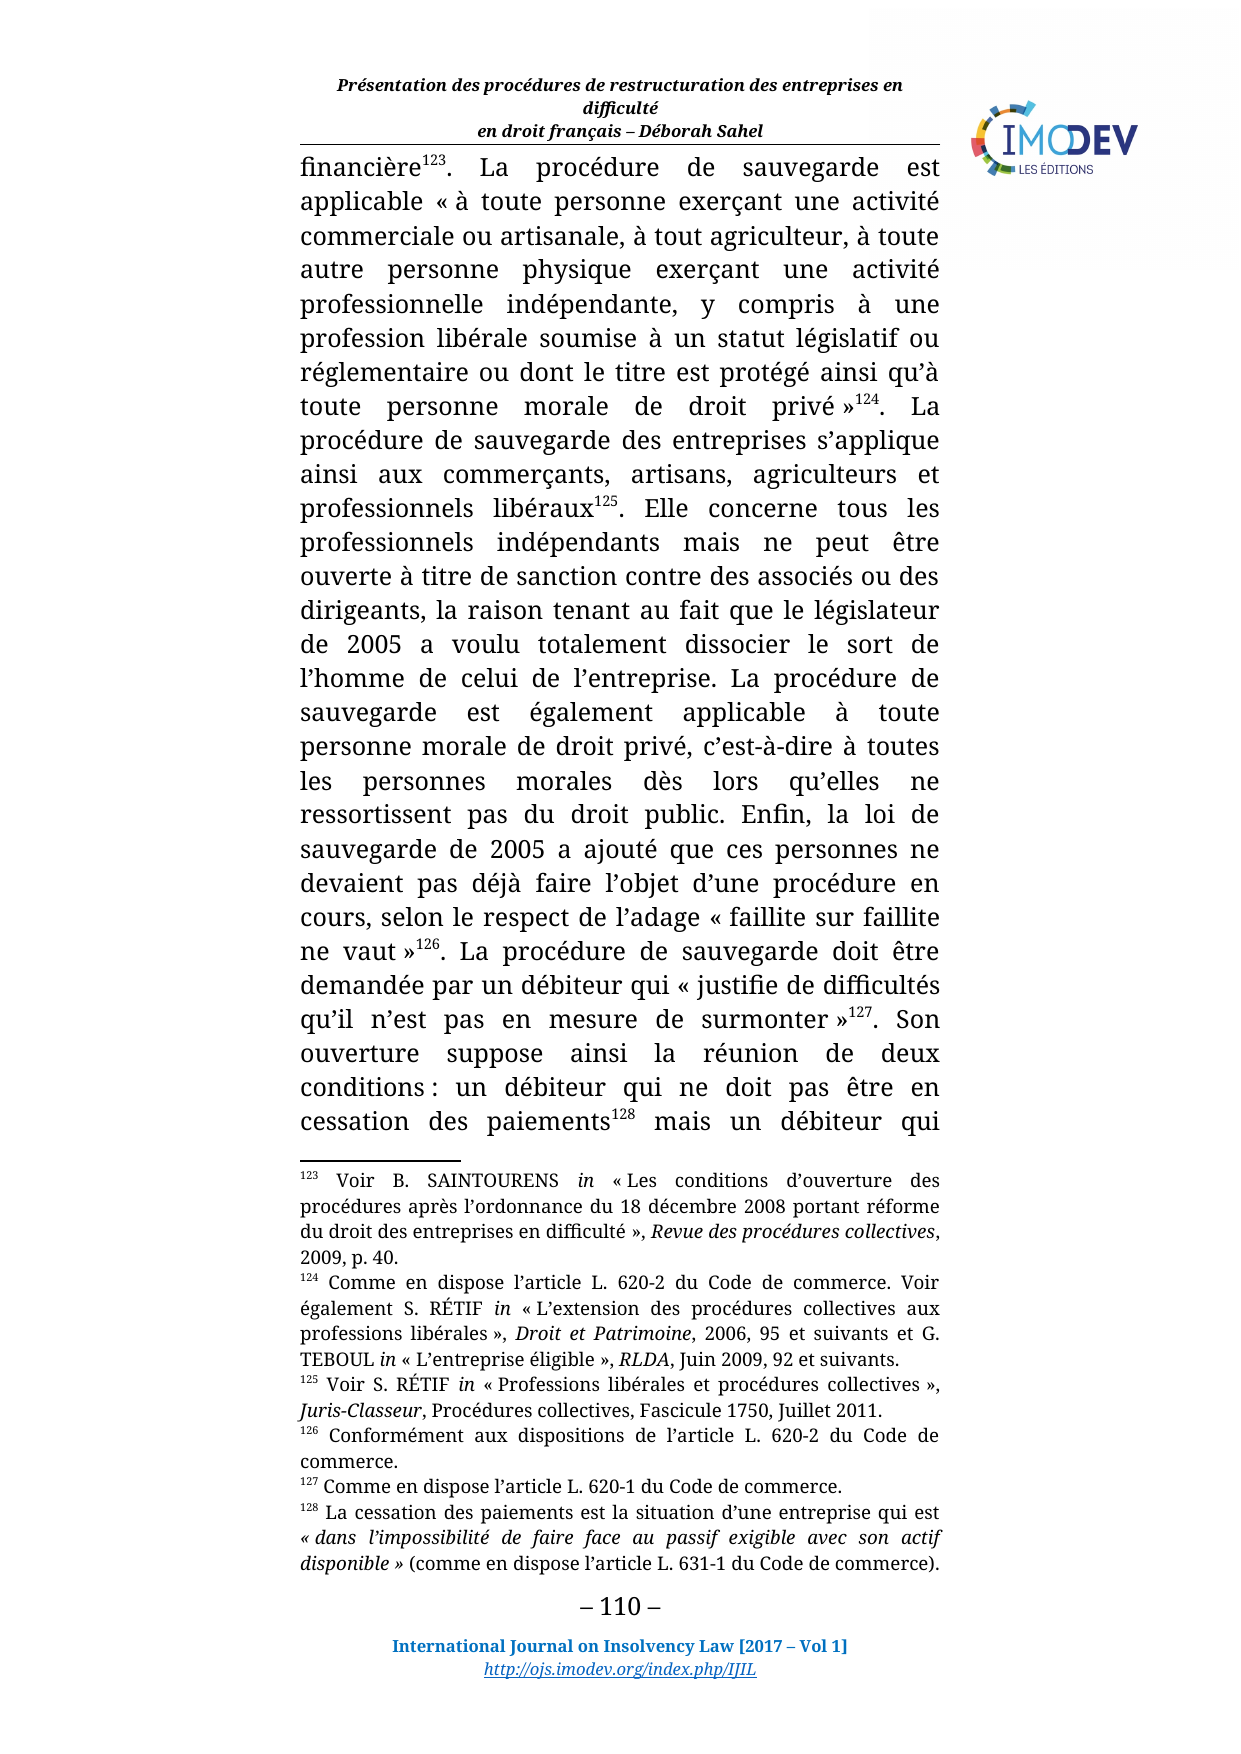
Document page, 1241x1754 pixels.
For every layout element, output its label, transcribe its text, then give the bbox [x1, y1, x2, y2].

text La procédure de sauvegarde exige d’une part le respect de règles relatives aux personnes qui peuvent solliciter son ouverture et à leur situation financière. La procédure de sauvegarde est applicable « à toute personne exerçant une activité commerciale ou artisanale, à tout agriculteur, à toute autre personne physique exerçant une activité professionnelle indépendante, y compris à une profession libérale soumise à un statut législatif ou réglementaire ou dont le titre est protégé ainsi qu’à toute personne morale de droit privé ». La procédure de sauvegarde des entreprises s’applique ainsi aux commerçants, artisans, agriculteurs et professionnels libéraux. Elle concerne tous les professionnels indépendants mais ne peut être ouverte à titre de sanction contre des associés ou des dirigeants, la raison tenant au fait que le législateur de 2005 a voulu totalement dissocier le sort de l’homme de celui de l’entreprise. La procédure de sauvegarde est également applicable à toute personne morale de droit privé, c’est-à-dire à toutes les personnes morales dès lors qu’elles ne ressortissent pas du droit public. Enfin, la loi de sauvegarde de 2005 a ajouté que ces personnes ne devaient pas déjà faire l’objet d’une procédure en cours, selon le respect de l’adage « faillite sur faillite ne vaut ». La procédure de sauvegarde doit être demandée par un débiteur qui « justifie de difficultés qu’il n’est pas en mesure de surmonter ». Son ouverture suppose ainsi la réunion de deux conditions : un débiteur qui ne doit pas être en cessation des paiements mais un débiteur qui rencontre des difficultés insurmontables. Une tendance à admettre l’ouverture de la procédure de sauvegarde avec bienveillance a été réaffirmée par la Cour de cassation, dans un arrêt fondamental dit Cœur Défense en date du 8 mars 2011, qui a cassé l’arrêt d’une Cour d’appel ayant rétracté le jugement d’ouverture de la sauvegarde au motif que la société demanderesse cherchait, par le biais de cette procédure, à échapper à ses engagements contractuels antérieurs alors que ceux-ci étaient simplement plus onéreux, en rappelant que « hors le cas de fraude, l’ouverture de la procédure de sauvegarde ne peut être refusée au débiteur, au motif qu’il chercherait ainsi à échapper à ses obligations contractuelles, dès lors qu’il justifie, par ailleurs, de difficultés qu’il n’est pas en mesure de surmonter ». La Cour maintient ainsi toutes les potentialités de la procédure de sauvegarde et refuse de considérer les mobiles fondant la demande. Mais à cette hypothèse de principe, encore faut-il ajouter le cas où le tribunal, qui a déjà ouvert une procédure de sauvegarde (voire de redressement ou de liquidation judiciaires), constate un désordre patrimonial, une confusion des patrimoines d’une ou de plusieurs personnes avec celui du débiteur ou la fictivité de la personne morale à l’égard de laquelle la procédure a été ouverte. L’imbrication des patrimoines ou des intérêts permet alors d’étendre la procédure à ces personnes. [300, 150, 940, 1138]
picture [868, 8, 1240, 270]
